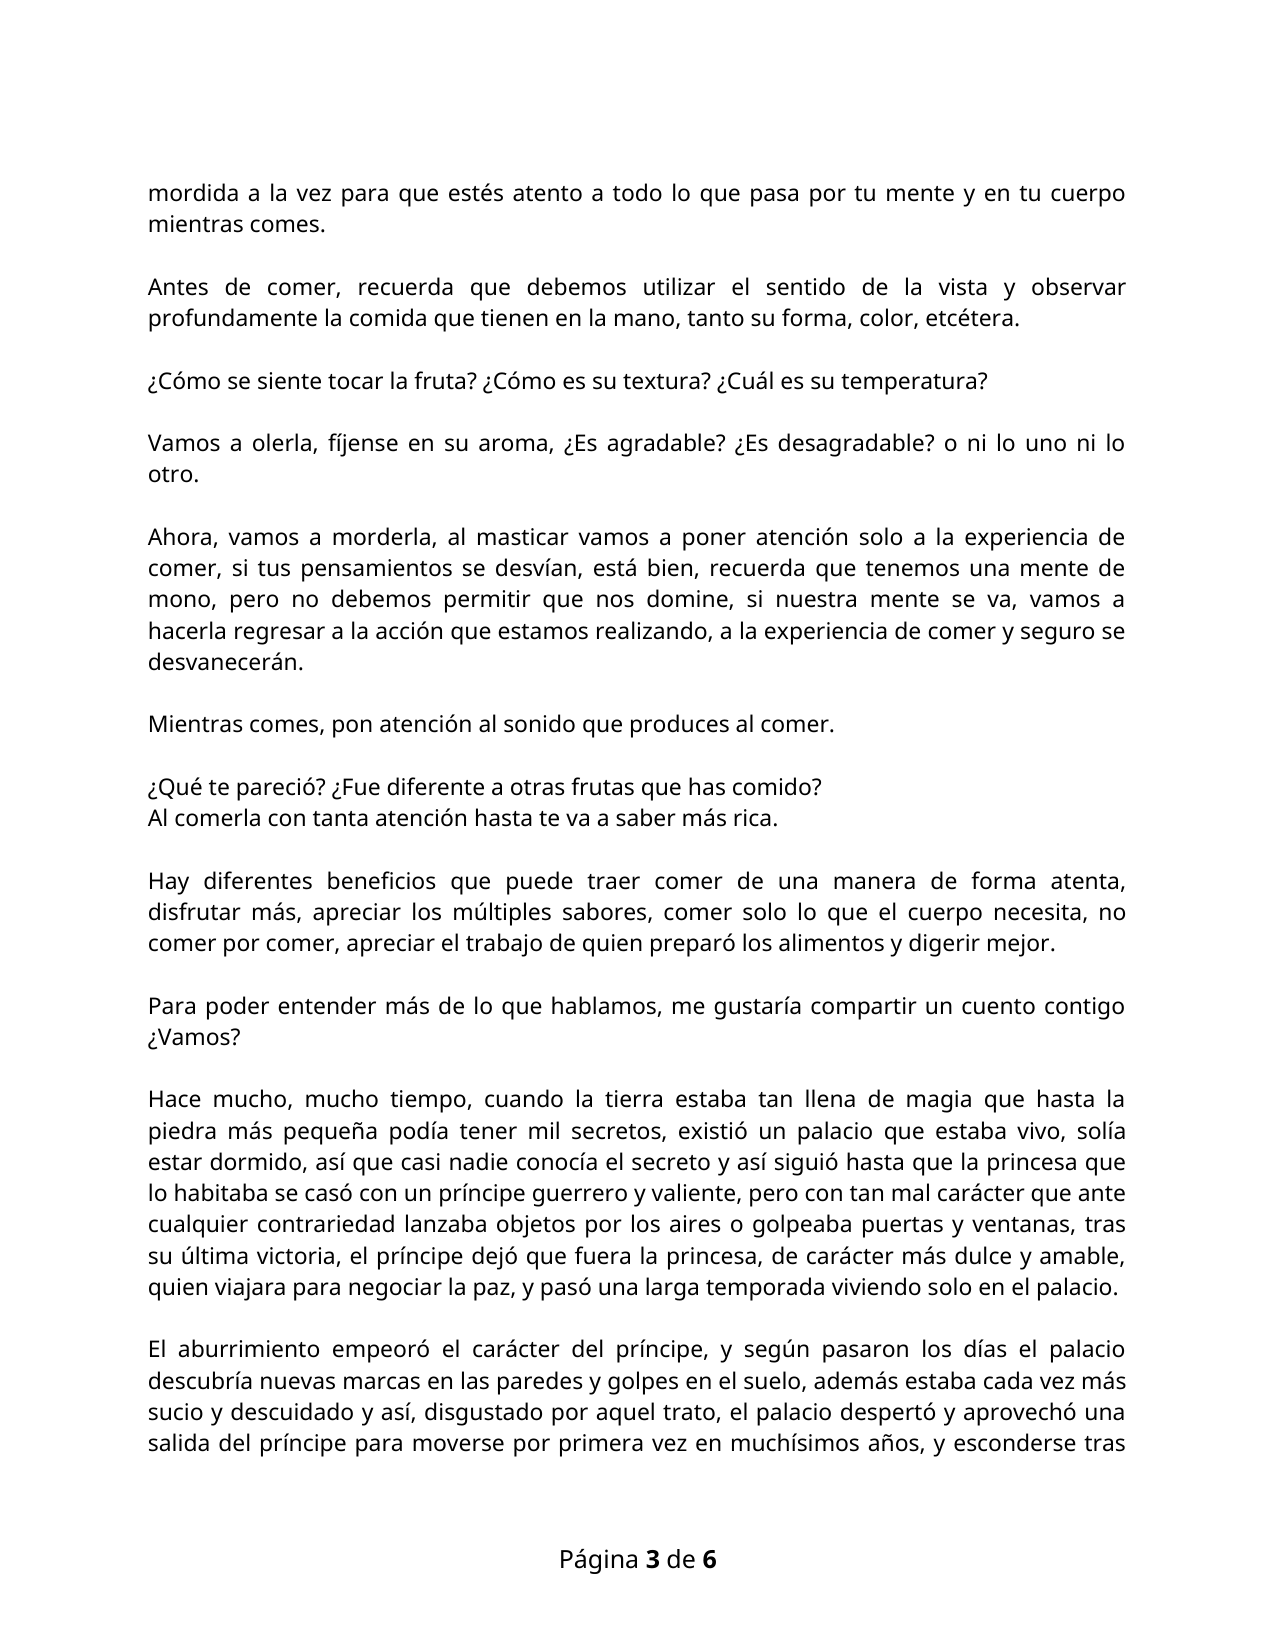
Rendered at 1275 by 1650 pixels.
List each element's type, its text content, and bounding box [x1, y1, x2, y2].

text Antes de comer, recuerda que debemos utilizar el sentido de la vista y observar profundamente la comida que tienen en la mano, tanto su forma, color, etcétera. [148, 271, 1127, 333]
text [148, 177, 1127, 240]
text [148, 1333, 1127, 1458]
text Hace mucho, mucho tiempo, cuando la tierra estaba tan llena de magia que hasta la piedra más pequeña podía tener mil secretos, existió un palacio que estaba vivo, solía estar dormido, así que casi nadie conocía el secreto y así siguió hasta que la princesa que lo habitaba se casó con un príncipe guerrero y valiente, pero con tan mal carácter que ante cualquier contrariedad lanzaba objetos por los aires o golpeaba puertas y ventanas, tras su última victoria, el príncipe dejó que fuera la princesa, de carácter más dulce y amable, quien viajara para negociar la paz, y pasó una larga temporada viviendo solo en el palacio. [148, 1083, 1127, 1302]
text Vamos a olerla, fíjense en su aroma, ¿Es agradable? ¿Es desagradable? o ni lo uno ni lo otro. [148, 427, 1127, 490]
text Hay diferentes beneficios que puede traer comer de una manera de forma atenta, disfrutar más, apreciar los múltiples sabores, comer solo lo que el cuerpo necesita, no comer por comer, apreciar el trabajo de quien preparó los alimentos y digerir mejor. [148, 865, 1127, 958]
text Al comerla con tanta atención hasta te va a saber más rica. [148, 802, 1127, 833]
text Para poder entender más de lo que hablamos, me gustaría compartir un cuento contigo ¿Vamos? [148, 990, 1127, 1052]
text Mientras comes, pon atención al sonido que produces al comer. [148, 708, 1127, 740]
text Ahora, vamos a morderla, al masticar vamos a poner atención solo a la experiencia de comer, si tus pensamientos se desvían, está bien, recuerda que tenemos una mente de mono, pero no debemos permitir que nos domine, si nuestra mente se va, vamos a hacerla regresar a la acción que estamos realizando, a la experiencia de comer y seguro se desvanecerán. [148, 521, 1127, 677]
text ¿Qué te pareció? ¿Fue diferente a otras frutas que has comido? [148, 771, 1127, 802]
text ¿Cómo se siente tocar la fruta? ¿Cómo es su textura? ¿Cuál es su temperatura? [148, 365, 1127, 396]
